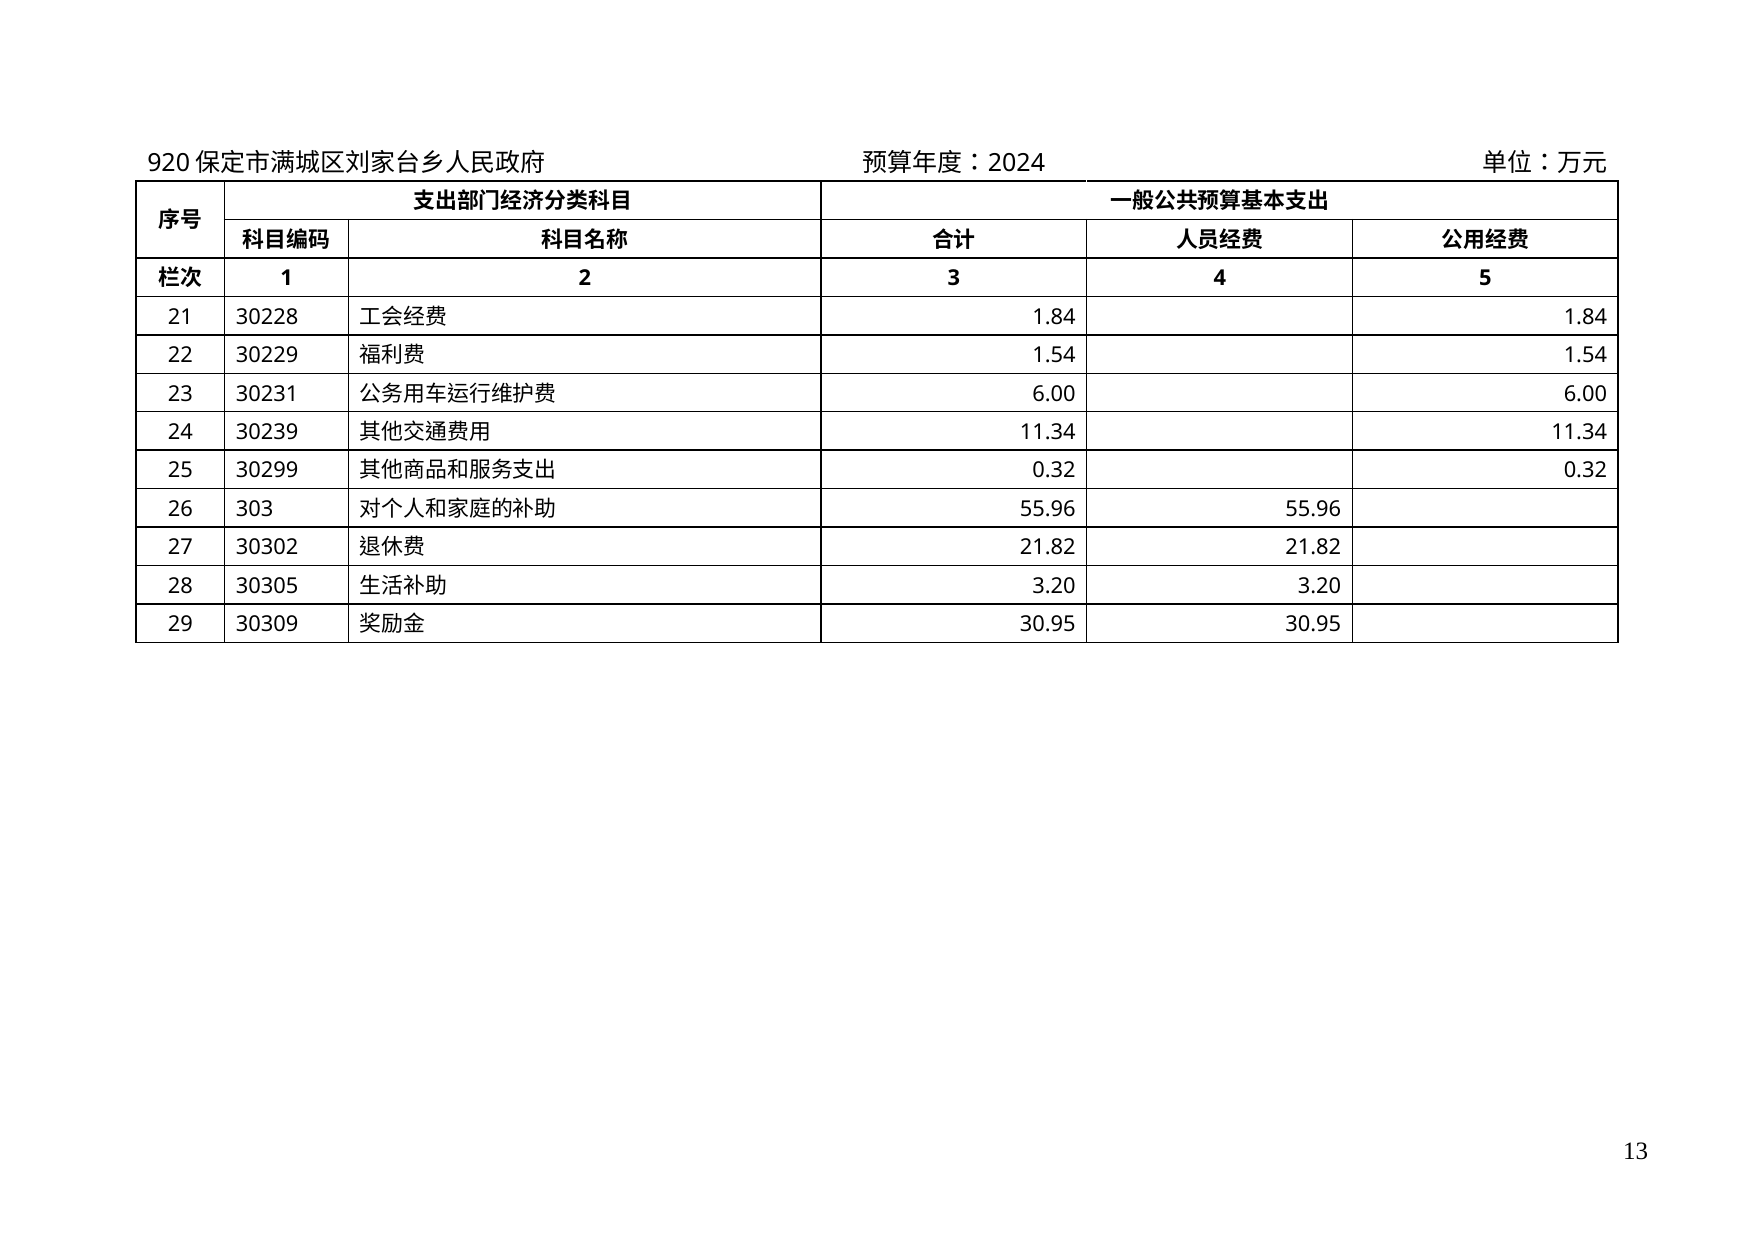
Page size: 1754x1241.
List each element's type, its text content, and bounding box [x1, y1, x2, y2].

table_cell 一般公共预算基本支出 [822, 182, 1617, 219]
table_cell 23 [137, 374, 224, 411]
table_header 预算年度：2024 [822, 143, 1086, 180]
table_cell 30231 [225, 374, 348, 411]
table_cell 30305 [225, 566, 348, 603]
table_cell 30228 [225, 297, 348, 334]
table_header 单位：万元 [1087, 143, 1617, 180]
table_cell [1087, 374, 1352, 411]
table_cell 公用经费 [1353, 220, 1617, 257]
table_cell 55.96 [822, 489, 1086, 526]
table_cell 其他商品和服务支出 [349, 451, 820, 488]
table_cell 30309 [225, 605, 348, 641]
table_cell 30302 [225, 528, 348, 564]
table_cell 26 [137, 489, 224, 526]
table_cell 22 [137, 336, 224, 372]
table_cell 生活补助 [349, 566, 820, 603]
table_cell 11.34 [1353, 412, 1617, 449]
table_cell 栏次 [137, 259, 224, 296]
table_cell 30229 [225, 336, 348, 372]
table_cell 工会经费 [349, 297, 820, 334]
table_cell 11.34 [822, 412, 1086, 449]
table_cell 1.54 [822, 336, 1086, 372]
table_cell 1.54 [1353, 336, 1617, 372]
table_cell 55.96 [1087, 489, 1352, 526]
table_cell 28 [137, 566, 224, 603]
table_cell 24 [137, 412, 224, 449]
table_cell 0.32 [1353, 451, 1617, 488]
table_cell 29 [137, 605, 224, 641]
table_cell 科目编码 [225, 220, 348, 257]
table_cell 21.82 [1087, 528, 1352, 564]
table_cell [1353, 566, 1617, 603]
table_cell 6.00 [1353, 374, 1617, 411]
table_cell [1087, 297, 1352, 334]
table_cell 福利费 [349, 336, 820, 372]
table_cell 27 [137, 528, 224, 564]
table_cell 公务用车运行维护费 [349, 374, 820, 411]
table_cell 30.95 [1087, 605, 1352, 641]
table_cell 3.20 [822, 566, 1086, 603]
table_cell 2 [349, 259, 820, 296]
table_cell 30.95 [822, 605, 1086, 641]
table_cell 奖励金 [349, 605, 820, 641]
table_cell 序号 [137, 182, 224, 257]
table_cell 退休费 [349, 528, 820, 564]
table_cell 30299 [225, 451, 348, 488]
table_cell [1353, 489, 1617, 526]
table_cell 4 [1087, 259, 1352, 296]
table_cell [1087, 451, 1352, 488]
table_cell 人员经费 [1087, 220, 1352, 257]
table_cell 303 [225, 489, 348, 526]
table_cell 支出部门经济分类科目 [225, 182, 820, 219]
table_cell 科目名称 [349, 220, 820, 257]
table_cell 合计 [822, 220, 1086, 257]
table_cell 1.84 [822, 297, 1086, 334]
table_cell 6.00 [822, 374, 1086, 411]
table_cell 30239 [225, 412, 348, 449]
table_cell [1087, 336, 1352, 372]
table_cell 0.32 [822, 451, 1086, 488]
table_cell 1 [225, 259, 348, 296]
table_cell 3 [822, 259, 1086, 296]
table_cell 3.20 [1087, 566, 1352, 603]
table_cell 25 [137, 451, 224, 488]
table_cell [1087, 412, 1352, 449]
table_cell 21.82 [822, 528, 1086, 564]
table_cell 对个人和家庭的补助 [349, 489, 820, 526]
table_cell [1353, 528, 1617, 564]
table_cell 5 [1353, 259, 1617, 296]
table_cell 其他交通费用 [349, 412, 820, 449]
table_cell 21 [137, 297, 224, 334]
table_cell 1.84 [1353, 297, 1617, 334]
table_header 920保定市满城区刘家台乡人民政府 [137, 143, 820, 180]
table_cell [1353, 605, 1617, 641]
